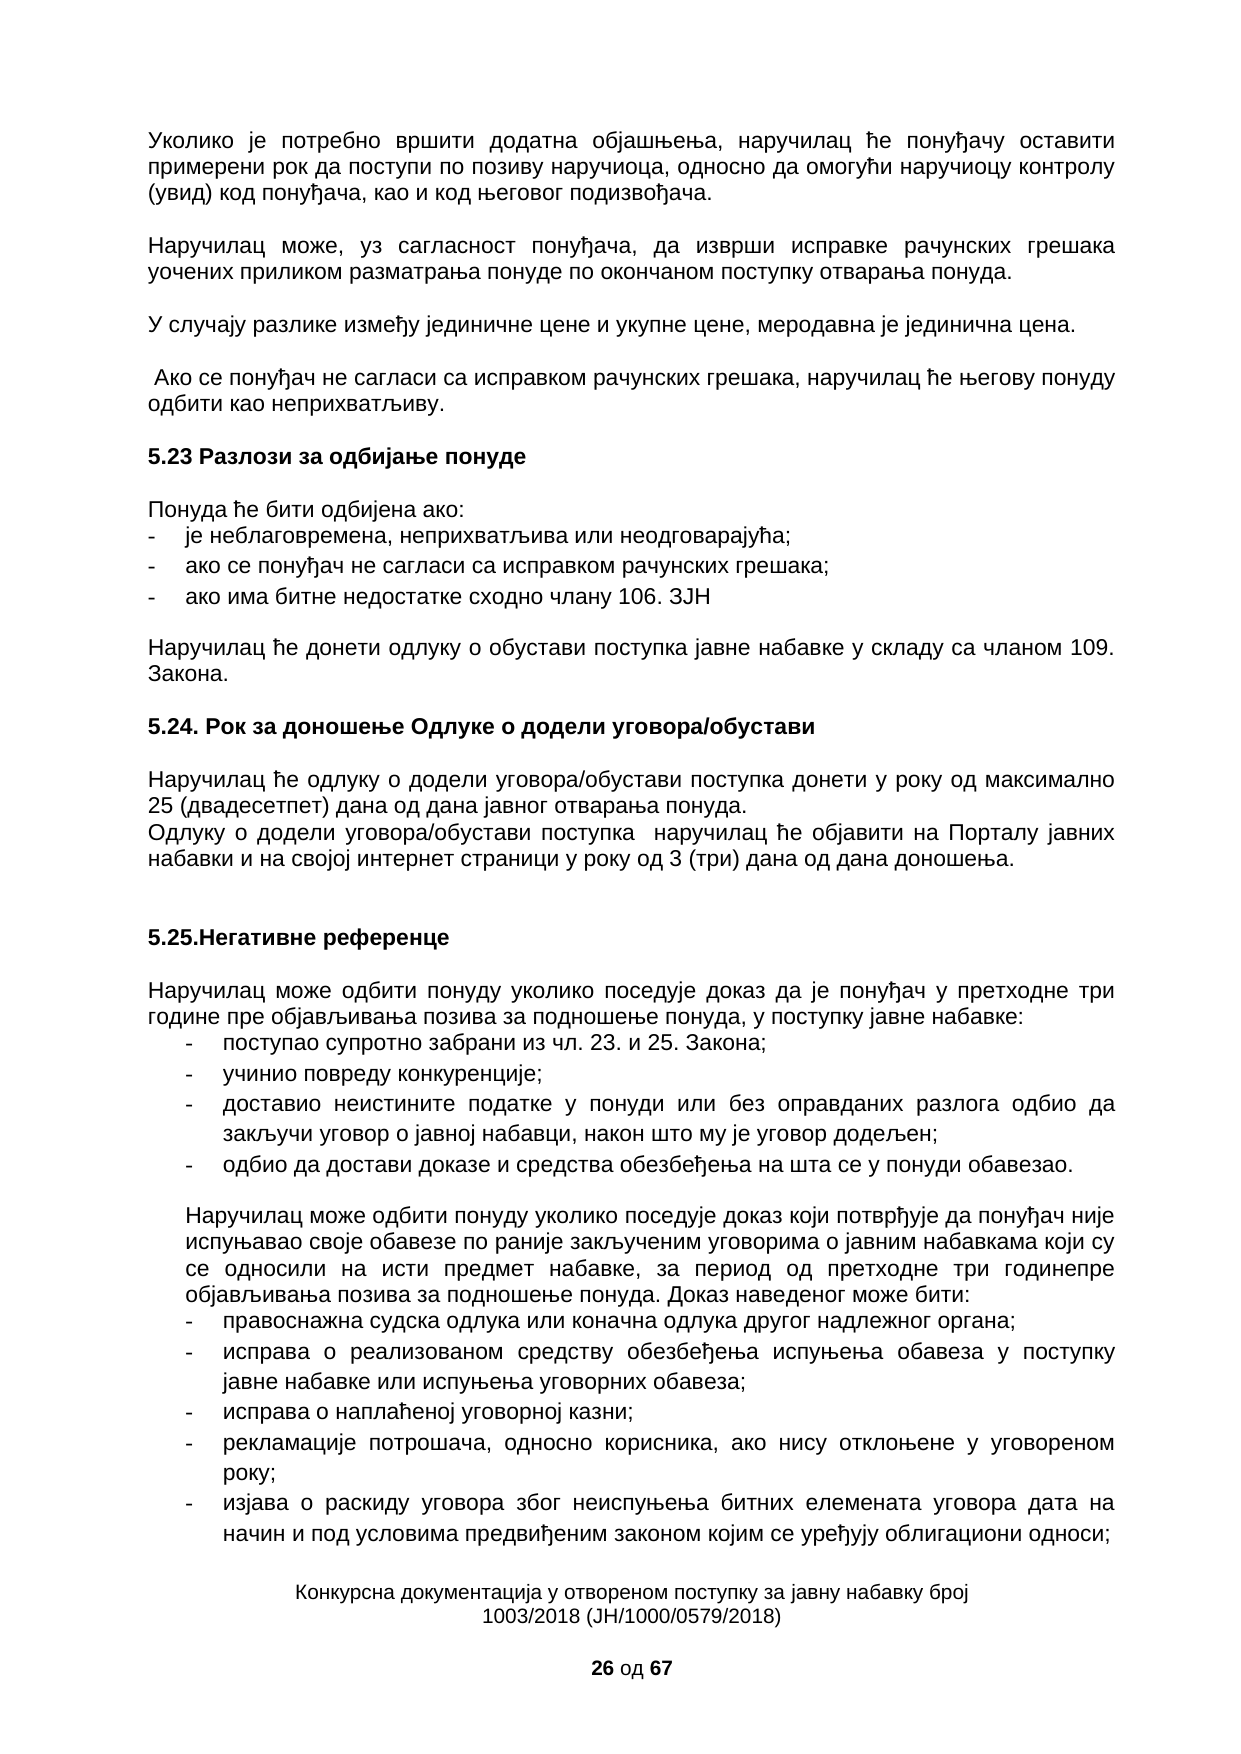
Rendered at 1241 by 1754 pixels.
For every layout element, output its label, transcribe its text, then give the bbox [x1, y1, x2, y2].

text 5.24. Рок за доношење Одлуке о додели уговора/обустави [148, 713, 1116, 739]
list је неблаговремена, неприхватљива или неодговарајућа; [148, 522, 1116, 548]
list ако се понуђач не сагласи са исправком рачунских грешака; [148, 552, 1116, 579]
text Понуда ће бити одбијена ако: [148, 496, 1116, 522]
text Одлуку о додели уговора/обустави поступка наручилац ће објавити на Порталу јавних набавки и на својој интернет страници у року од 3 (три) дана од дана доношења. [148, 818, 1116, 871]
list рекламације потрошача, односно корисника, ако нису отклоњене у уговореном року; [185, 1429, 1116, 1485]
text У случају разлике између јединичне цене и укупне цене, меродавна је јединична цена. [148, 311, 1116, 337]
list ако има битне недостатке сходно члану 106. ЗЈН [148, 583, 1116, 609]
text Ако се понуђач не сагласи са исправком рачунских грешака, наручилац ће његову понуду одбити као неприхватљиву. [148, 364, 1116, 416]
text 5.25.Негативне референце [148, 924, 1116, 950]
text Наручилац ће одлуку о додели уговора/обустави поступка донети у року од максимално 25 (двадесетпет) дана од дана јавног отварања понуда. [148, 766, 1116, 818]
list изјава о раскиду уговора због неиспуњења битних елемената уговора дата на начин и под условима предвиђеним законом којим се уређују облигациони односи; [185, 1489, 1116, 1546]
text Наручилац може одбити понуду уколико поседује доказ који потврђује да понуђач није испуњавао своје обавезе по раније закљученим уговорима о јавним набавкама који су се односили на исти предмет набавке, за период од претходне три годинепре објављивања позива за подношење понуда. Доказ наведеног може бити: [185, 1202, 1116, 1307]
list учинио повреду конкуренције; [185, 1060, 1116, 1086]
list поступао супротно забрани из чл. 23. и 25. Закона; [185, 1029, 1116, 1056]
text Наручилац може одбити понуду уколико поседује доказ да је понуђач у претходне три године пре објављивања позива за подношење понуда, у поступку јавне набавке: [148, 977, 1116, 1029]
list одбио да достави доказе и средства обезбеђења на шта се у понуди обавезао. [185, 1151, 1116, 1177]
text 5.23 Разлози за одбијање понуде [148, 443, 1116, 469]
list исправа о реализованом средству обезбеђења испуњења обавеза у поступку јавне набавке или испуњења уговорних обавеза; [185, 1338, 1116, 1394]
text Наручилац може, уз сагласност понуђача, да изврши исправке рачунских грешака уочених приликом разматрања понуде по окончаном поступку отварања понуда. [148, 232, 1116, 285]
list правоснажна судска одлука или коначна одлука другог надлежног органа; [185, 1307, 1116, 1334]
list доставио неистините податке у понуди или без оправданих разлога одбио да закључи уговор о јавној набавци, након што му је уговор додељен; [185, 1090, 1116, 1147]
text Уколико је потребно вршити додатна објашњења, наручилац ће понуђачу оставити примерени рок да поступи по позиву наручиоца, односно да омогући наручиоцу контролу (увид) код понуђача, као и код његовог подизвођача. [148, 127, 1116, 206]
text Наручилац ће донети одлуку о обустави поступка јавне набавке у складу са чланом 109. Закона. [148, 634, 1116, 687]
list исправа о наплаћеној уговорној казни; [185, 1398, 1116, 1425]
